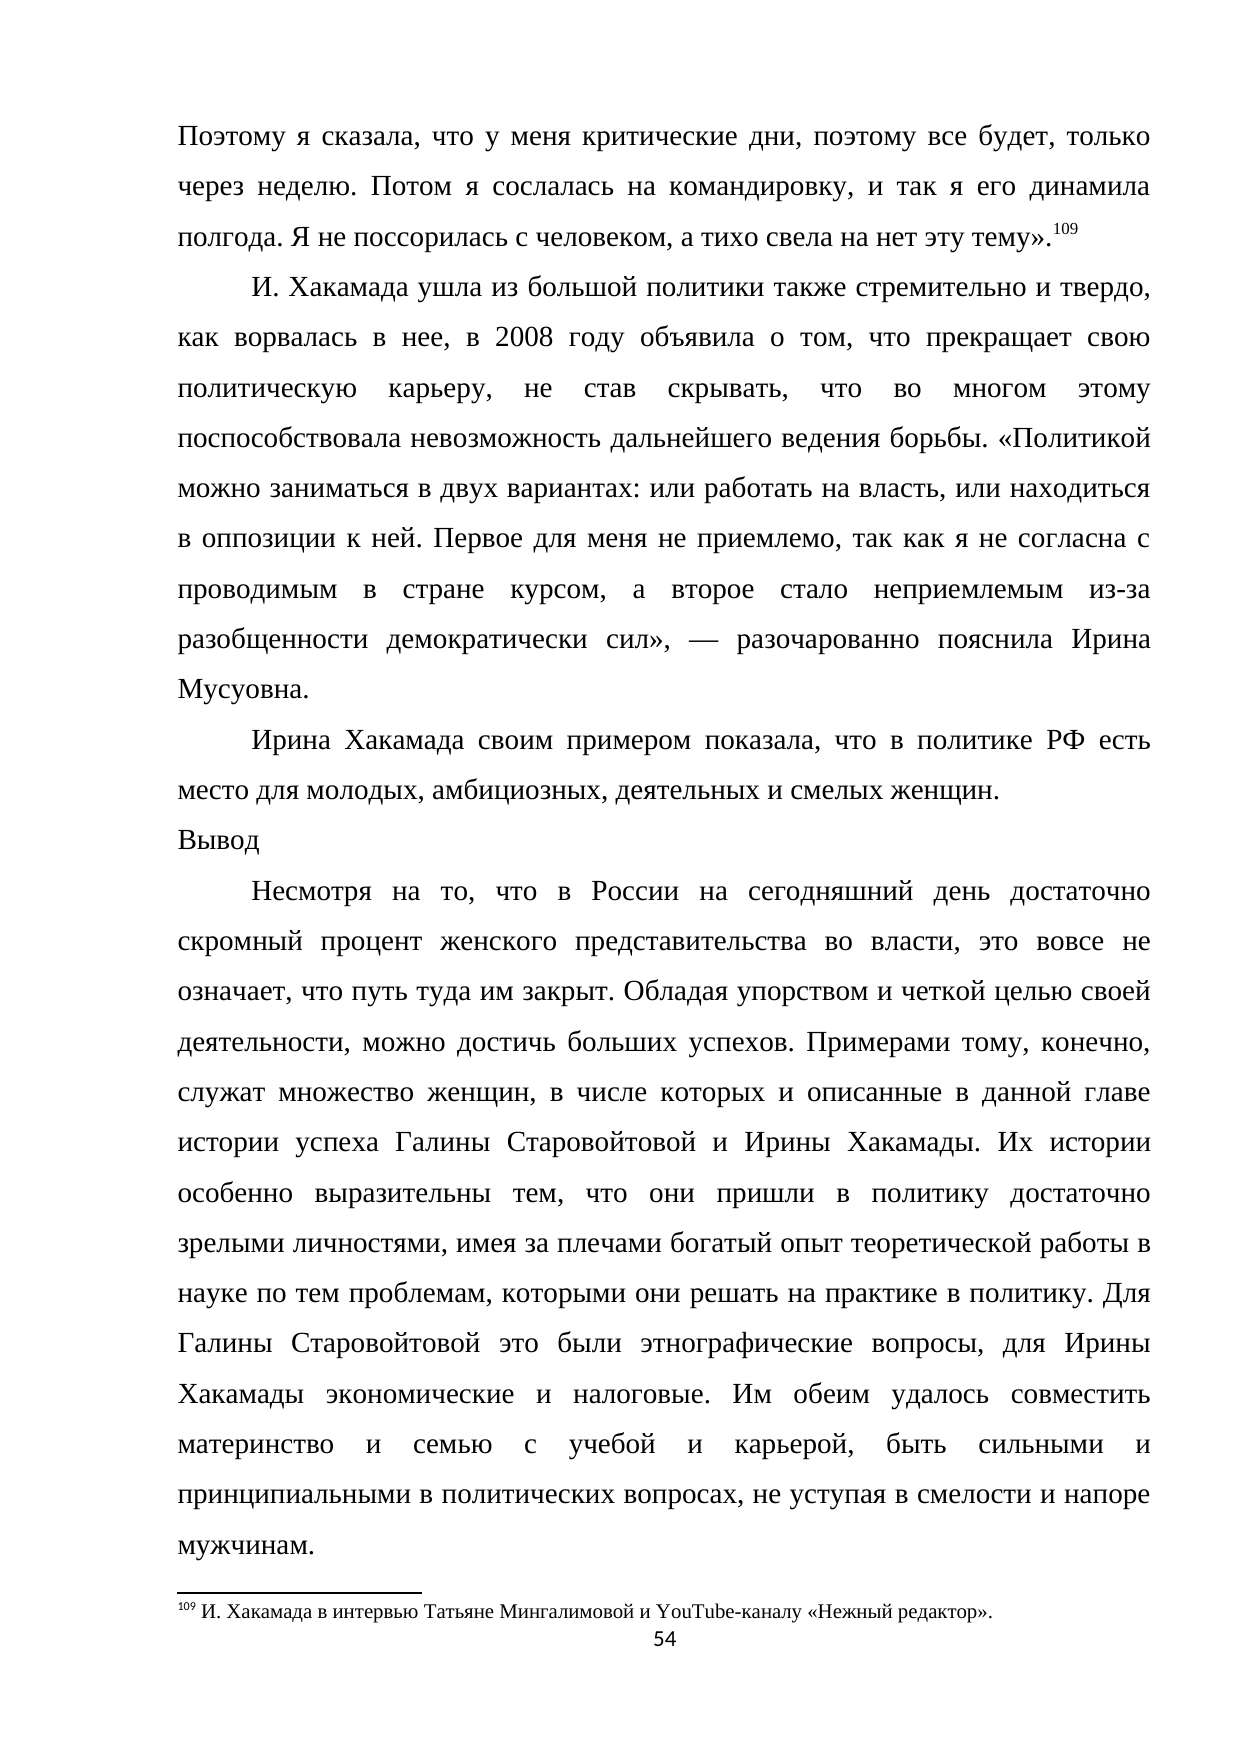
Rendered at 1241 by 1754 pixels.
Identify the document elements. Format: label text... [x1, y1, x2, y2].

text Вывод [177, 822, 1152, 856]
text И. Хакамада ушла из большой политики также стремительно и твердо, как ворвалась в нее, в 2008 году объявила о том, что прекращает свою политическую карьеру, не став скрывать, что во многом этому поспособствовала невозможность дальнейшего ведения борьбы. «Политикой можно заниматься в двух вариантах: или работать на власть, или находиться в оппозиции к ней. Первое для меня не приемлемо, так как я не согласна с проводимым в стране курсом, а второе стало неприемлемым из-за разобщенности демократически сил», — разочарованно пояснила Ирина Мусуовна. [177, 269, 1152, 705]
text Несмотря на то, что в России на сегодняшний день достаточно скромный процент женского представительства во власти, это вовсе не означает, что путь туда им закрыт. Обладая упорством и четкой целью своей деятельности, можно достичь больших успехов. Примерами тому, конечно, служат множество женщин, в числе которых и описанные в данной главе истории успеха Галины Старовойтовой и Ирины Хакамады. Их истории особенно выразительны тем, что они пришли в политику достаточно зрелыми личностями, имея за плечами богатый опыт теоретической работы в науке по тем проблемам, которыми они решать на практике в политику. Для Галины Старовойтовой это были этнографические вопросы, для Ирины Хакамады экономические и налоговые. Им обеим удалось совместить материнство и семью с учебой и карьерой, быть сильными и принципиальными в политических вопросах, не уступая в смелости и напоре мужчинам. [177, 873, 1152, 1560]
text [177, 118, 1152, 252]
text Ирина Хакамада своим примером показала, что в политике РФ есть место для молодых, амбициозных, деятельных и смелых женщин. [177, 722, 1152, 806]
